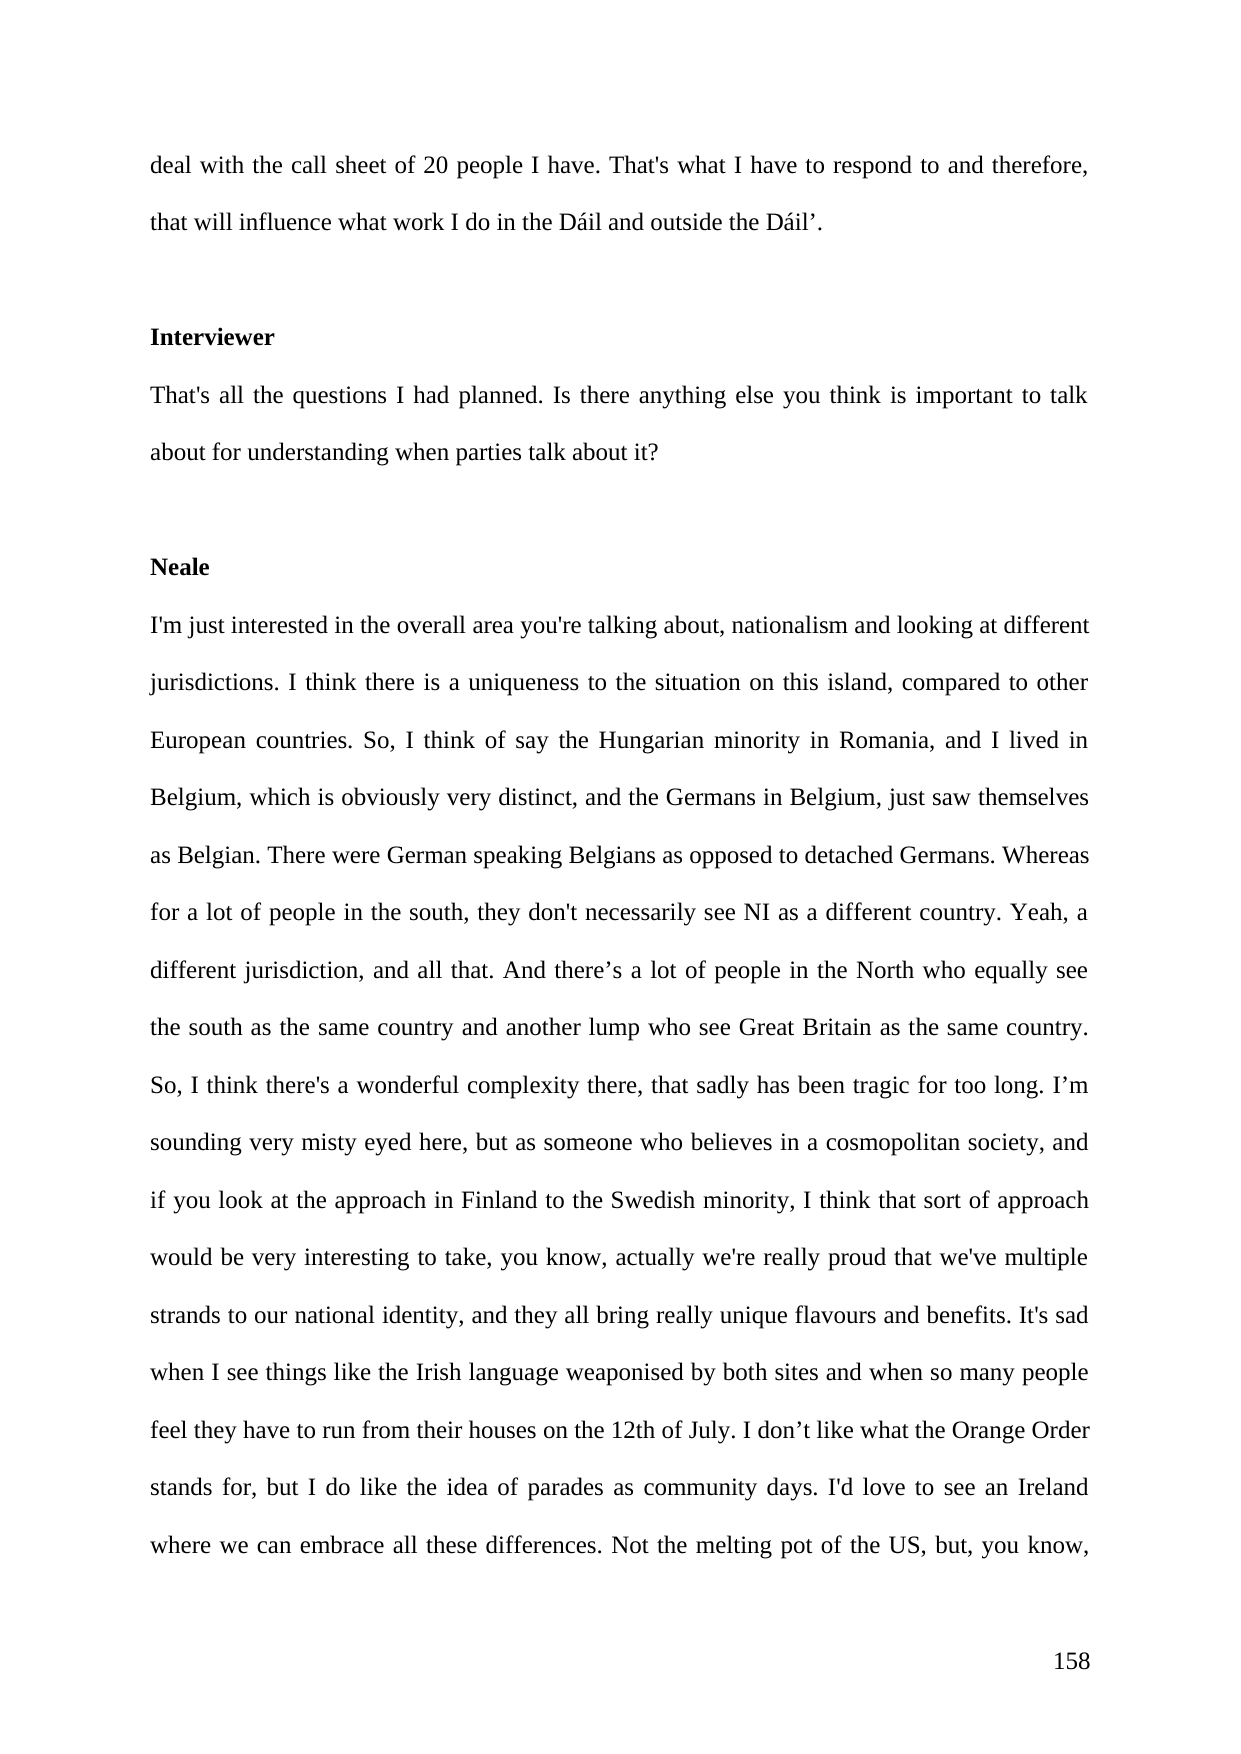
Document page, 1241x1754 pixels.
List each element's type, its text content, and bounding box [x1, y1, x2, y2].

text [150, 150, 1090, 236]
text Neale [150, 552, 1090, 581]
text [150, 610, 1090, 1559]
text That's all the questions I had planned. Is there anything else you think is important to talk about for understanding when parties talk about it? [150, 380, 1090, 466]
text Interviewer [150, 322, 1090, 351]
